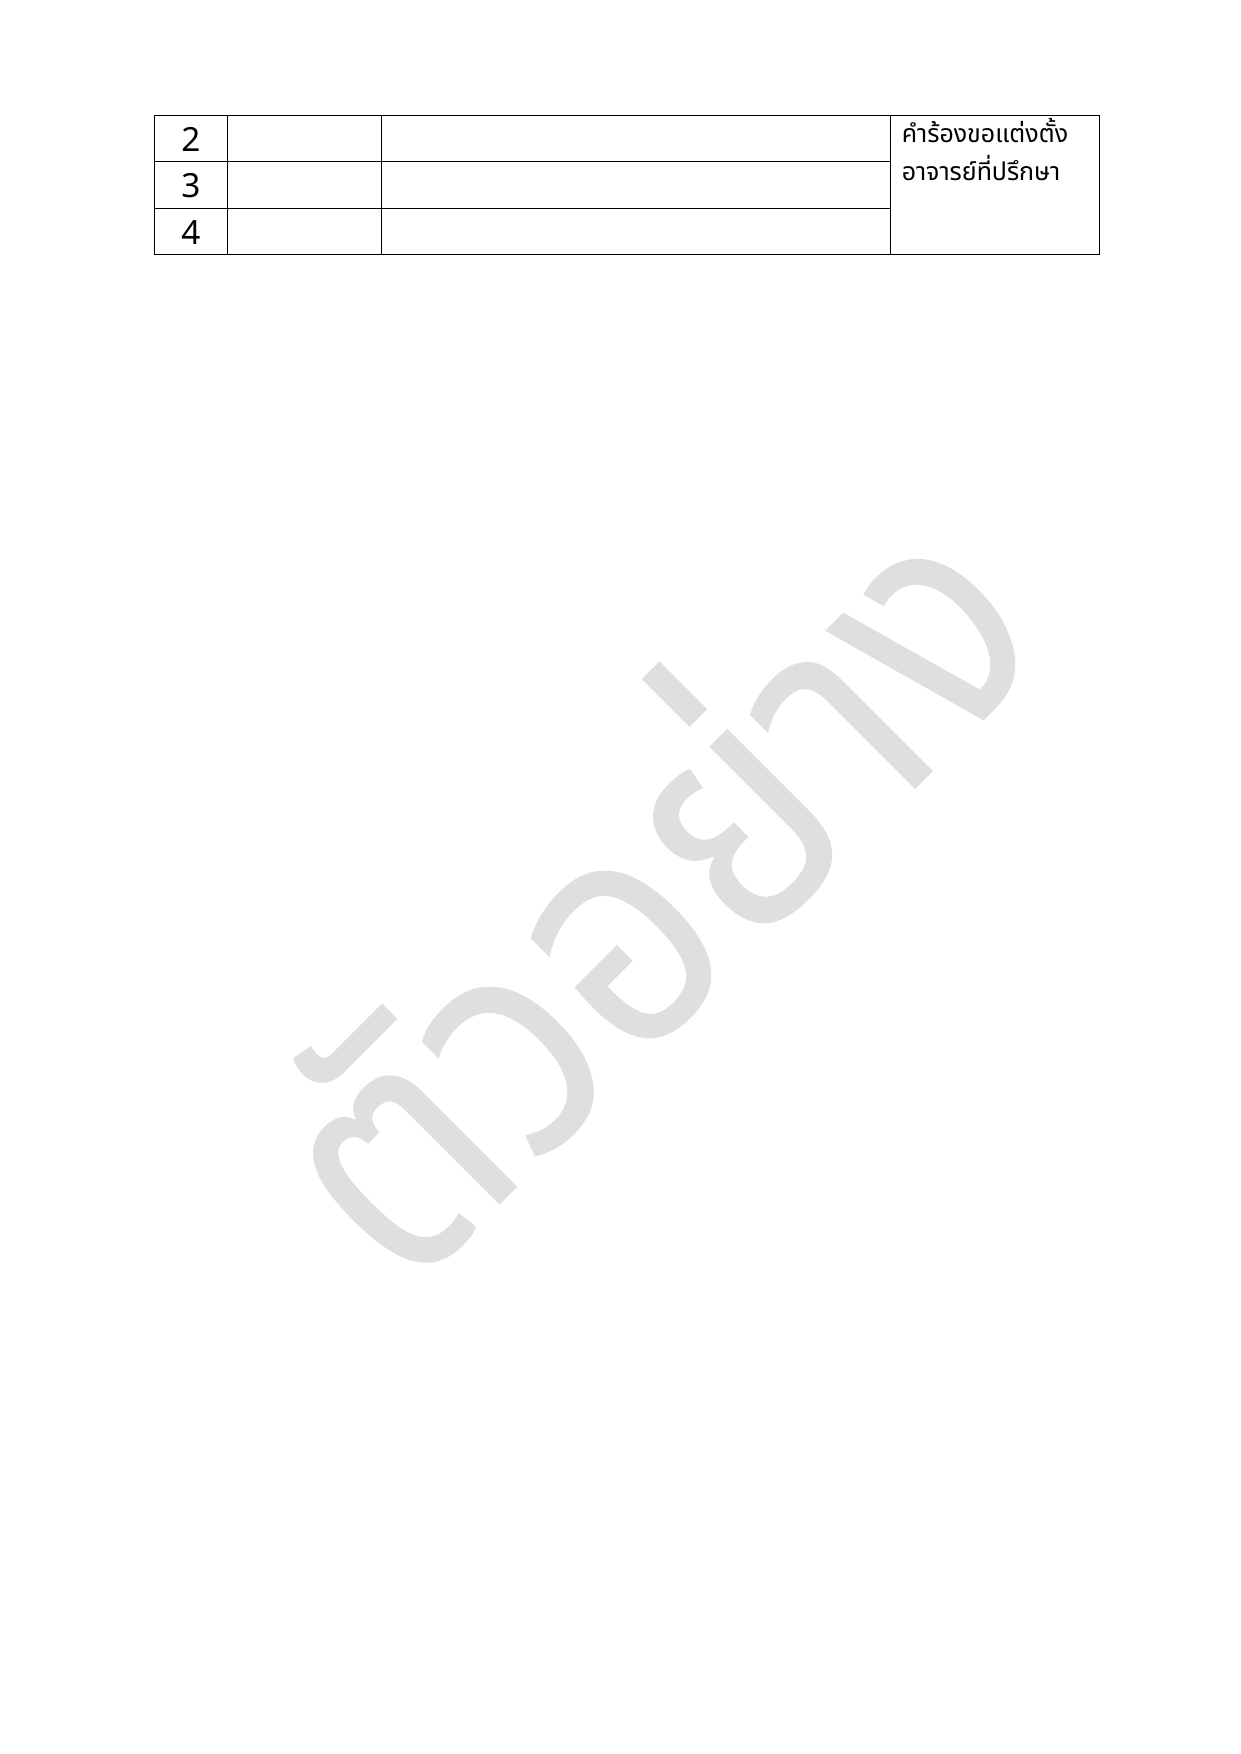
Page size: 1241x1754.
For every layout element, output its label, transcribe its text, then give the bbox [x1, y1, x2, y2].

table_cell 2 [155, 116, 227, 161]
table_cell [228, 162, 381, 208]
table_cell 4 [155, 209, 227, 254]
table_cell [228, 209, 381, 254]
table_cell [891, 116, 1099, 254]
table_cell [382, 116, 890, 161]
table_cell [382, 162, 890, 208]
table_cell 3 [155, 162, 227, 208]
table_cell [382, 209, 890, 254]
table_cell [228, 116, 381, 161]
